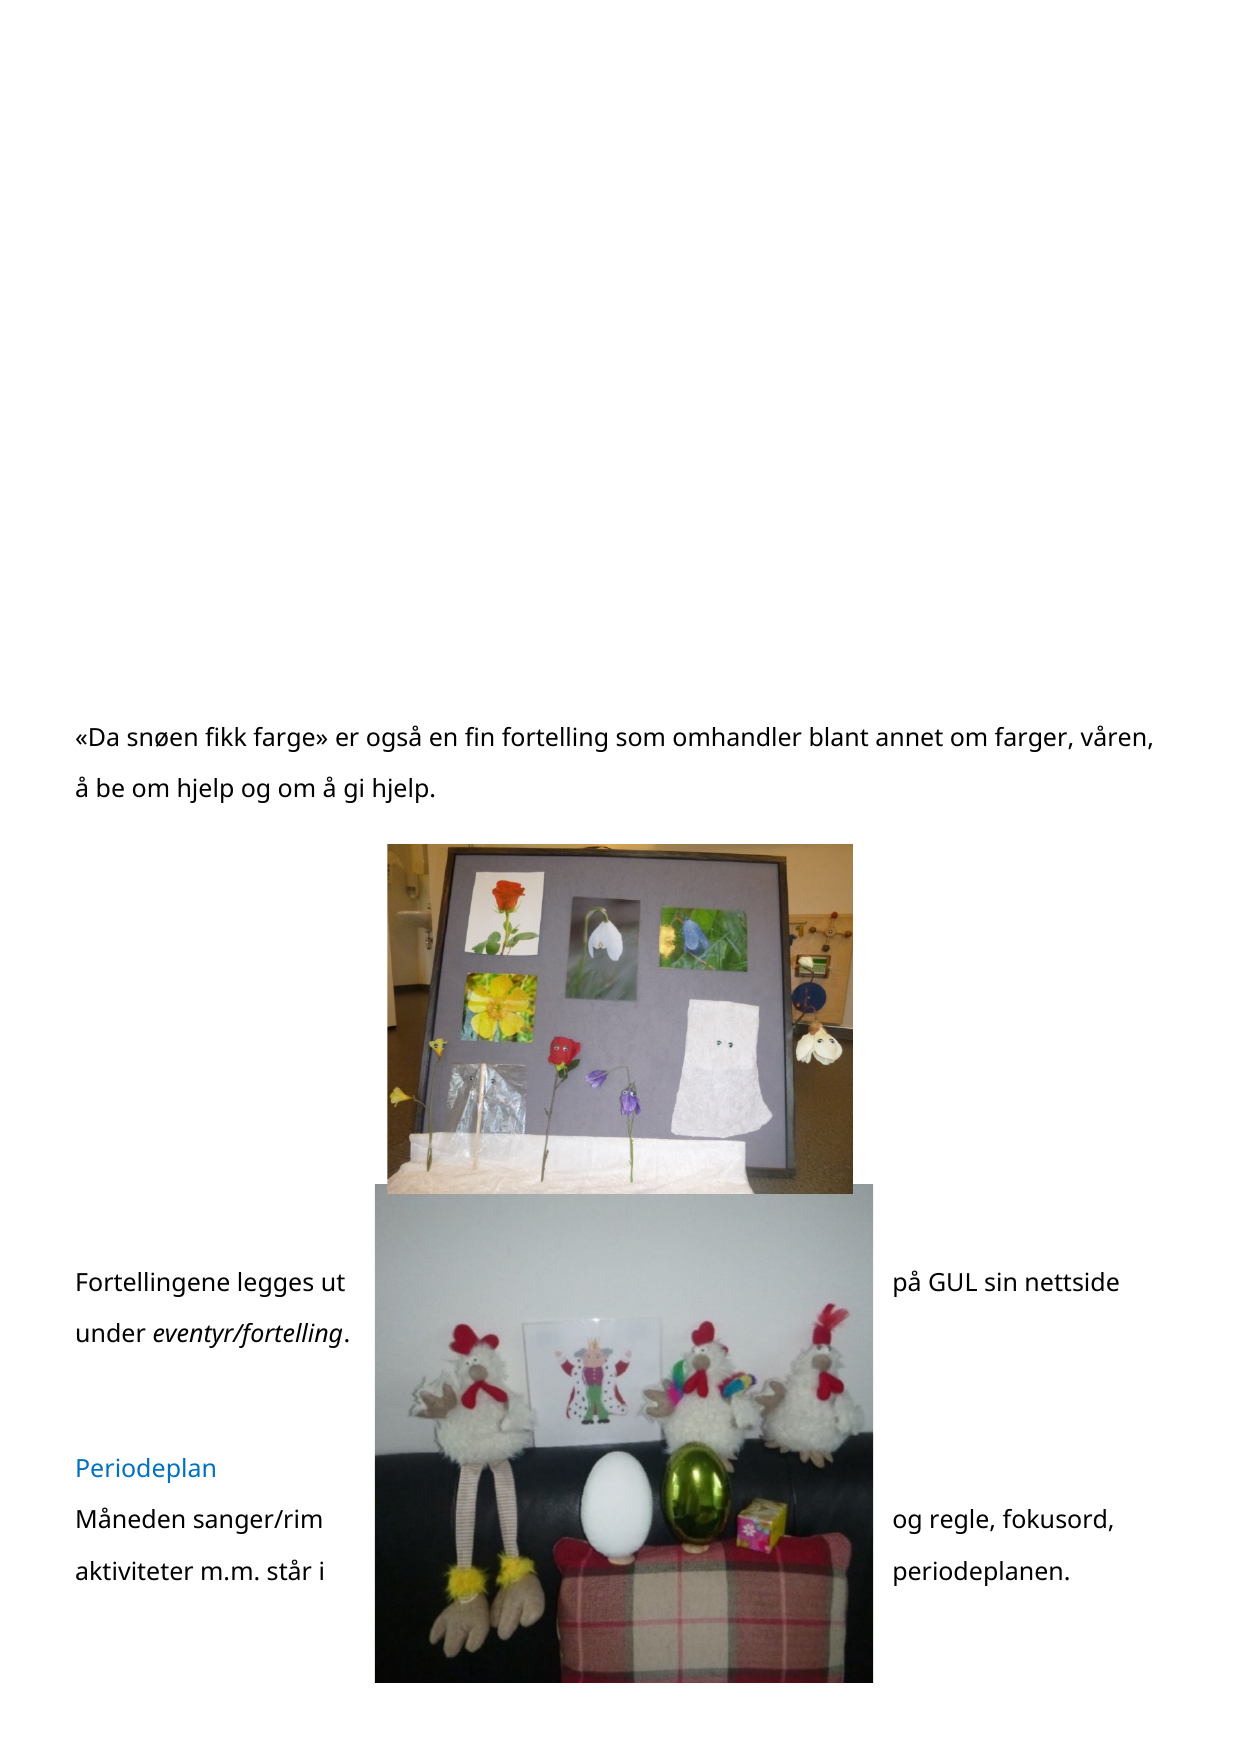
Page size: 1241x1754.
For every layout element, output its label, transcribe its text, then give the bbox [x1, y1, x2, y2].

text Fortellingene legges ut på GUL sin nettside under eventyr/fortelling. [874, 1265, 1165, 1350]
text Fortellingene legges ut på GUL sin nettside under eventyr/fortelling. [75, 1265, 374, 1350]
picture [374, 844, 874, 1683]
text «Da snøen fikk farge» er også en fin fortelling som omhandler blant annet om farger, våren, å be om hjelp og om å gi hjelp. [75, 719, 1165, 805]
